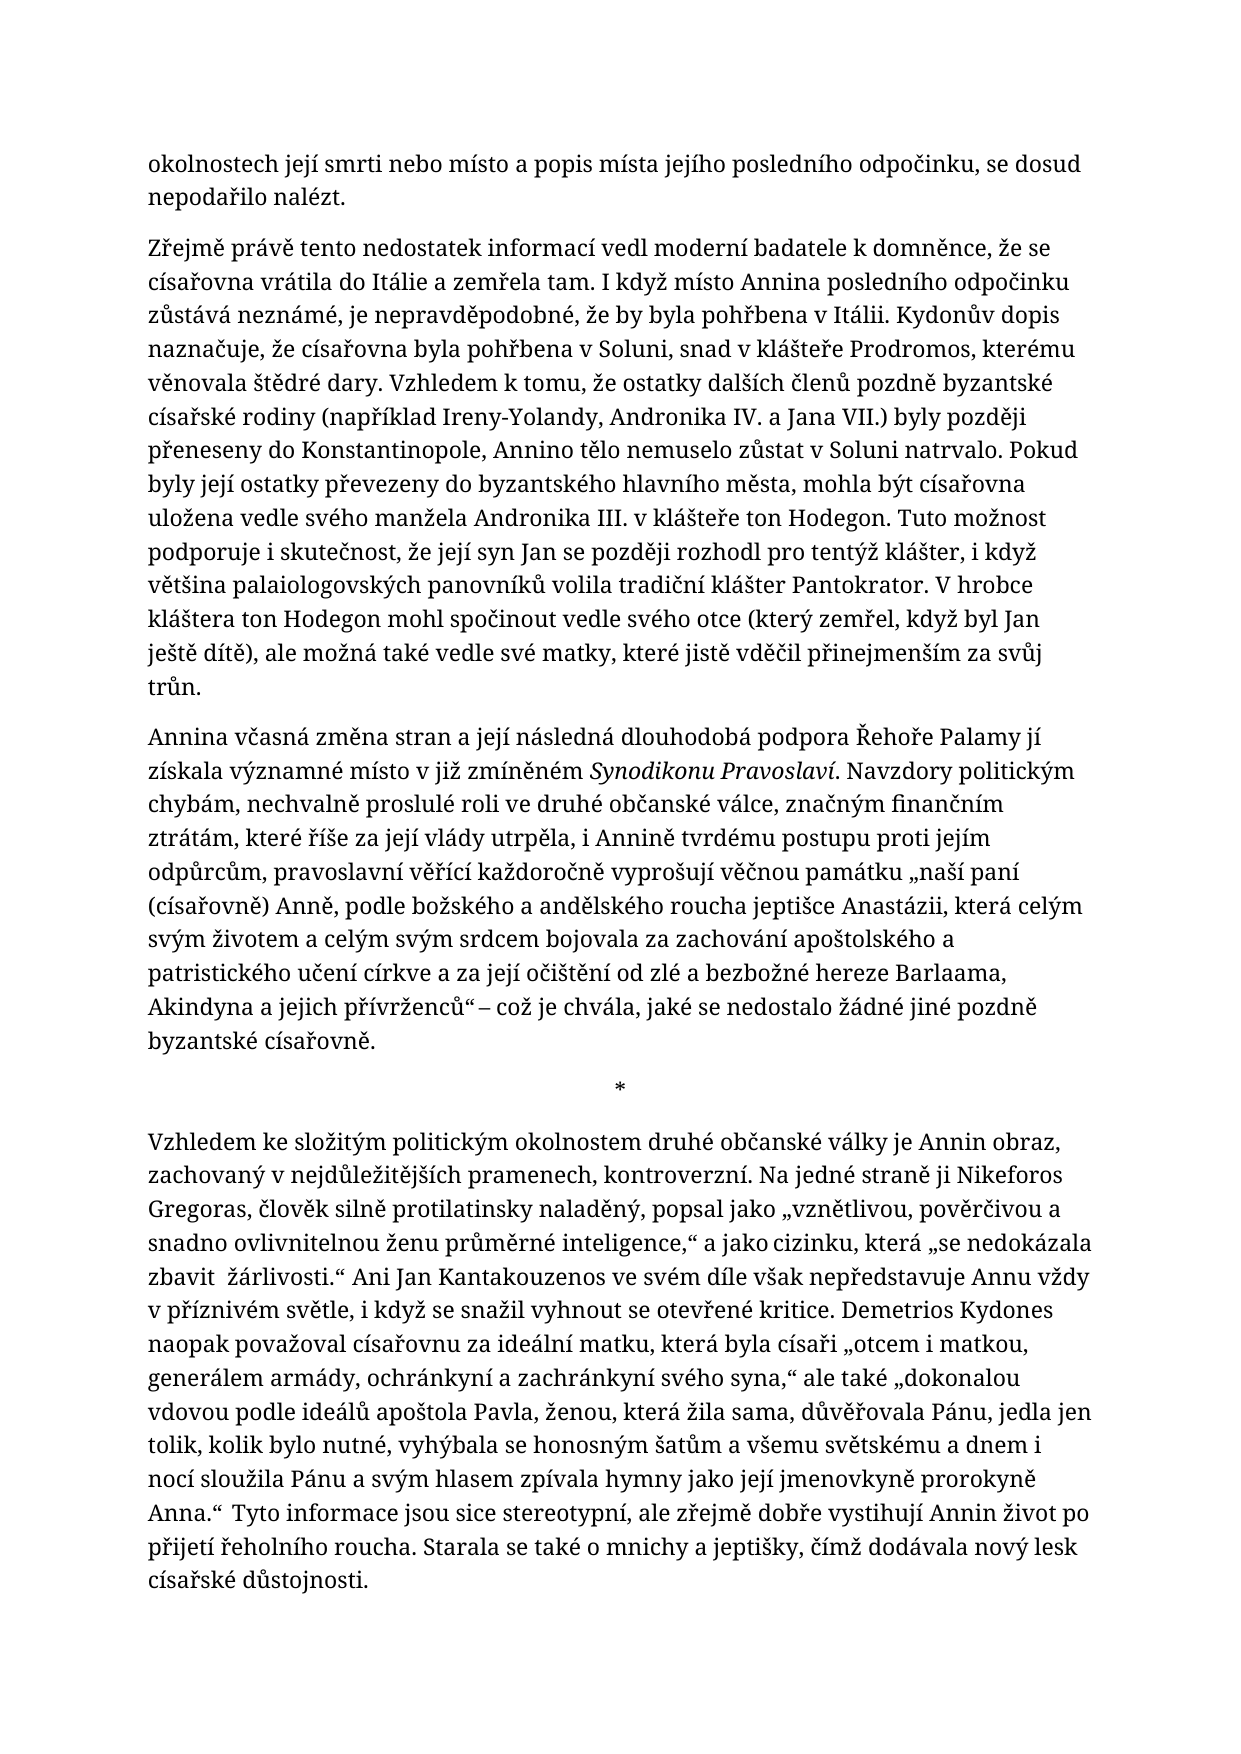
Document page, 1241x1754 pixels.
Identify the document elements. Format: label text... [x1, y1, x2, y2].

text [148, 148, 1093, 213]
text Annina včasná změna stran a její následná dlouhodobá podpora Řehoře Palamy jí získala významné místo v již zmíněném Synodikonu Pravoslaví. Navzdory politickým chybám, nechvalně proslulé roli ve druhé občanské válce, značným finančním ztrátám, které říše za její vlády utrpěla, i Annině tvrdému postupu proti jejím odpůrcům, pravoslavní věřící každoročně vyprošují věčnou památku „naší paní (císařovně) Anně, podle božského a andělského roucha jeptišce Anastázii, která celým svým životem a celým svým srdcem bojovala za zachování apoštolského a patristického učení církve a za její očištění od zlé a bezbožné hereze Barlaama, Akindyna a jejich přívrženců“ – což je chvála, jaké se nedostalo žádné jiné pozdně byzantské císařovně. [148, 721, 1093, 1056]
text Vzhledem ke složitým politickým okolnostem druhé občanské války je Annin obraz, zachovaný v nejdůležitějších pramenech, kontroverzní. Na jedné straně ji Nikeforos Gregoras, člověk silně protilatinsky naladěný, popsal jako „vznětlivou, pověrčivou a snadno ovlivnitelnou ženu průměrné inteligence,“ a jako cizinku, která „se nedokázala zbavit žárlivosti.“ Ani Jan Kantakouzenos ve svém díle však nepředstavuje Annu vždy v příznivém světle, i když se snažil vyhnout se otevřené kritice. Demetrios Kydones naopak považoval císařovnu za ideální matku, která byla císaři „otcem i matkou, generálem armády, ochránkyní a zachránkyní svého syna,“ ale také „dokonalou vdovou podle ideálů apoštola Pavla, ženou, která žila sama, důvěřovala Pánu, jedla jen tolik, kolik bylo nutné, vyhýbala se honosným šatům a všemu světskému a dnem i nocí sloužila Pánu a svým hlasem zpívala hymny jako její jmenovkyně prorokyně Anna.“ Tyto informace jsou sice stereotypní, ale zřejmě dobře vystihují Annin život po přijetí řeholního roucha. Starala se také o mnichy a jeptišky, čímž dodávala nový lesk císařské důstojnosti. [148, 1126, 1093, 1596]
text Zřejmě právě tento nedostatek informací vedl moderní badatele k domněnce, že se císařovna vrátila do Itálie a zemřela tam. I když místo Annina posledního odpočinku zůstává neznámé, je nepravděpodobné, že by byla pohřbena v Itálii. Kydonův dopis naznačuje, že císařovna byla pohřbena v Soluni, snad v klášteře Prodromos, kterému věnovala štědré dary. Vzhledem k tomu, že ostatky dalších členů pozdně byzantské císařské rodiny (například Ireny-Yolandy, Andronika IV. a Jana VII.) byly později přeneseny do Konstantinopole, Annino tělo nemuselo zůstat v Soluni natrvalo. Pokud byly její ostatky převezeny do byzantského hlavního města, mohla být císařovna uložena vedle svého manžela Andronika III. v klášteře ton Hodegon. Tuto možnost podporuje i skutečnost, že její syn Jan se později rozhodl pro tentýž klášter, i když většina palaiologovských panovníků volila tradiční klášter Pantokrator. V hrobce kláštera ton Hodegon mohl spočinout vedle svého otce (který zemřel, když byl Jan ještě dítě), ale možná také vedle své matky, které jistě vděčil přinejmenším za svůj trůn. [148, 232, 1093, 702]
text * [148, 1075, 1093, 1106]
